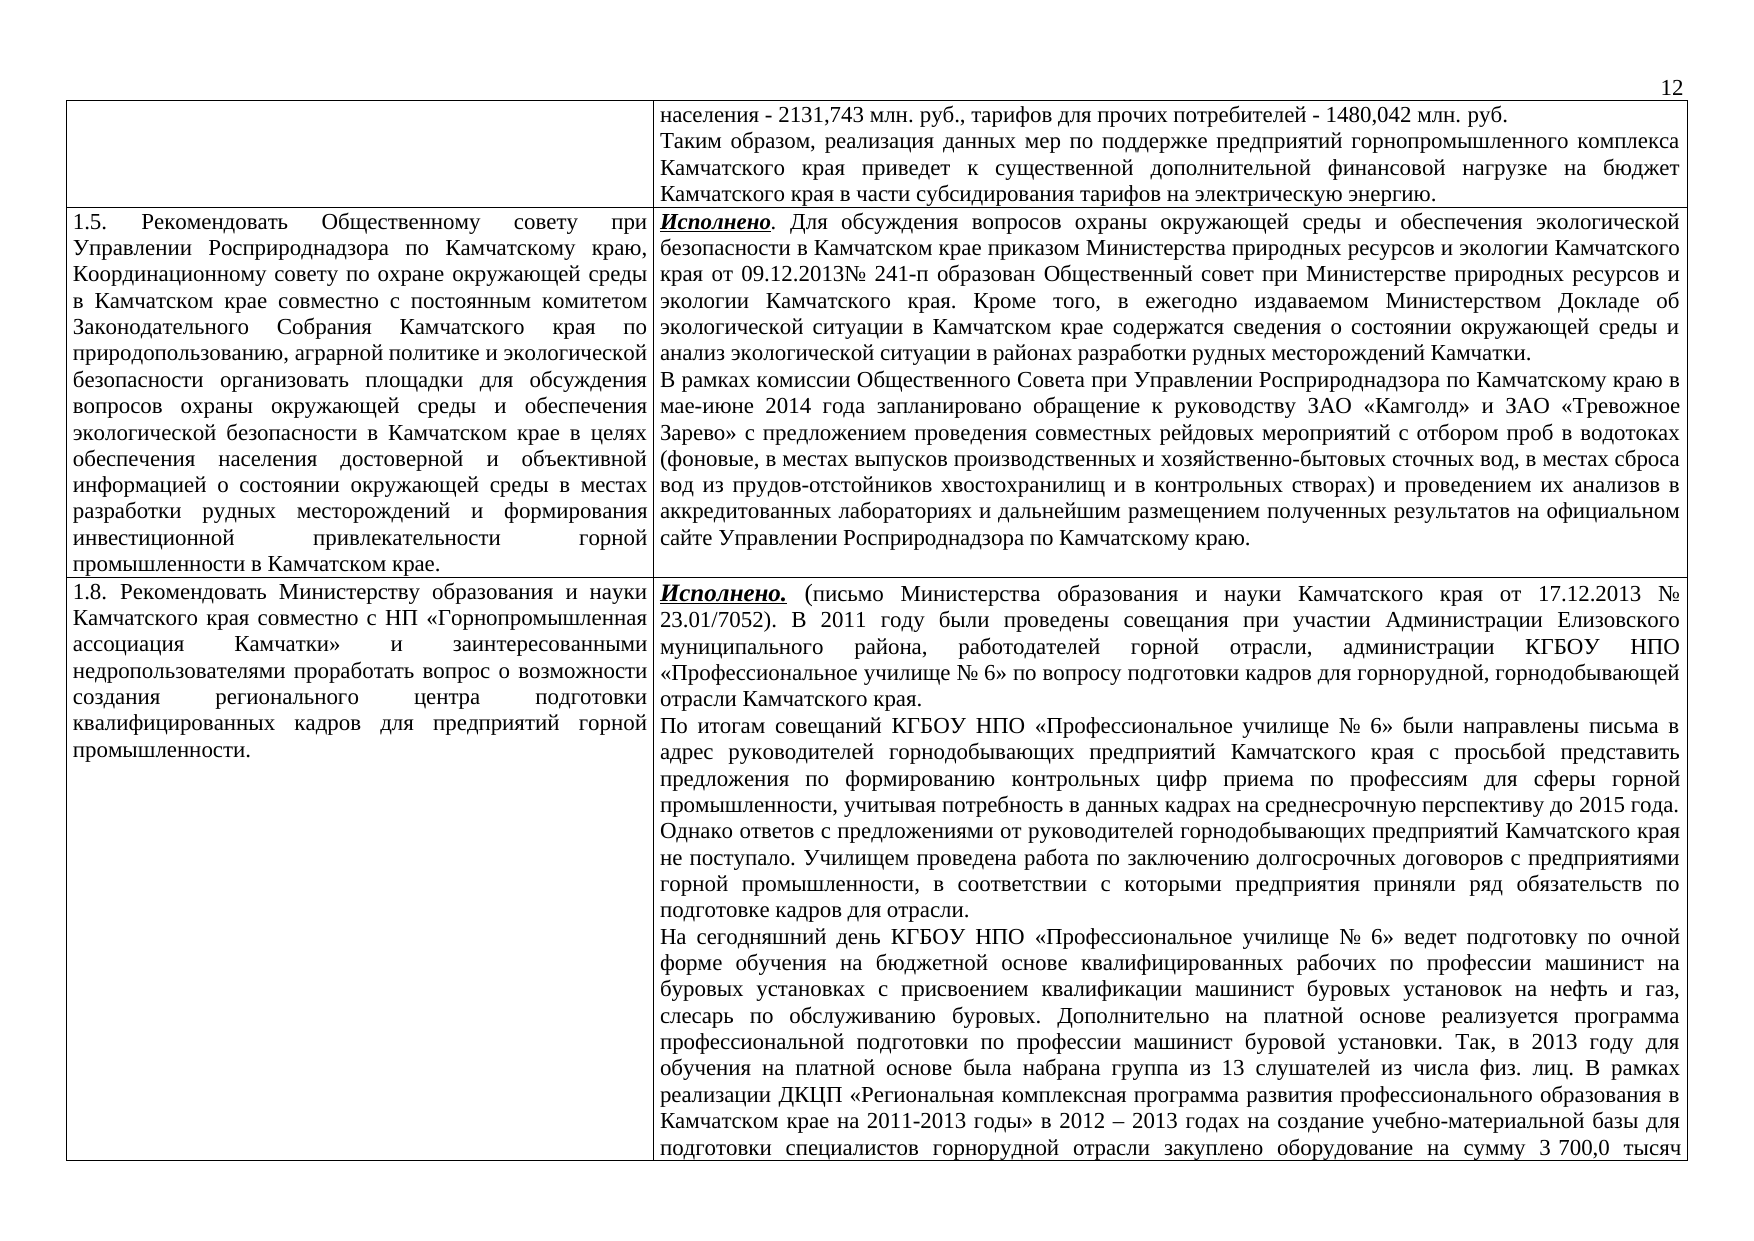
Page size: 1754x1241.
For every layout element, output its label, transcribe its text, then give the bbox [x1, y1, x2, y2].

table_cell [654, 578, 1687, 1160]
table_cell Исполнено. Для обсуждения вопросов охраны окружающей среды и обеспечения экологической безопасности в Камчатском крае приказом Министерства природных ресурсов и экологии Камчатского края от 09.12.2013№ 241-п образован Общественный совет при Министерстве природных ресурсов и экологии Камчатского края. Кроме того, в ежегодно издаваемом Министерством Докладе об экологической ситуации в Камчатском крае содержатся сведения о состоянии окружающей среды и анализ экологической ситуации в районах разработки рудных месторождений Камчатки. В рамках комиссии Общественного Совета при Управлении Росприроднадзора по Камчатскому краю в мае-июне 2014 года запланировано обращение к руководству ЗАО «Камголд» и ЗАО «Тревожное Зарево» с предложением проведения совместных рейдовых мероприятий с отбором проб в водотоках (фоновые, в местах выпусков производственных и хозяйственно-бытовых сточных вод, в местах сброса вод из прудов-отстойников хвостохранилищ и в контрольных створах) и проведением их анализов в аккредитованных лабораториях и дальнейшим размещением полученных результатов на официальном сайте Управлении Росприроднадзора по Камчатскому краю. [654, 208, 1687, 577]
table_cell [67, 578, 653, 1160]
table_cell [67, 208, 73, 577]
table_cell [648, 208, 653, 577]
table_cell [67, 101, 653, 207]
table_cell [654, 101, 1687, 207]
